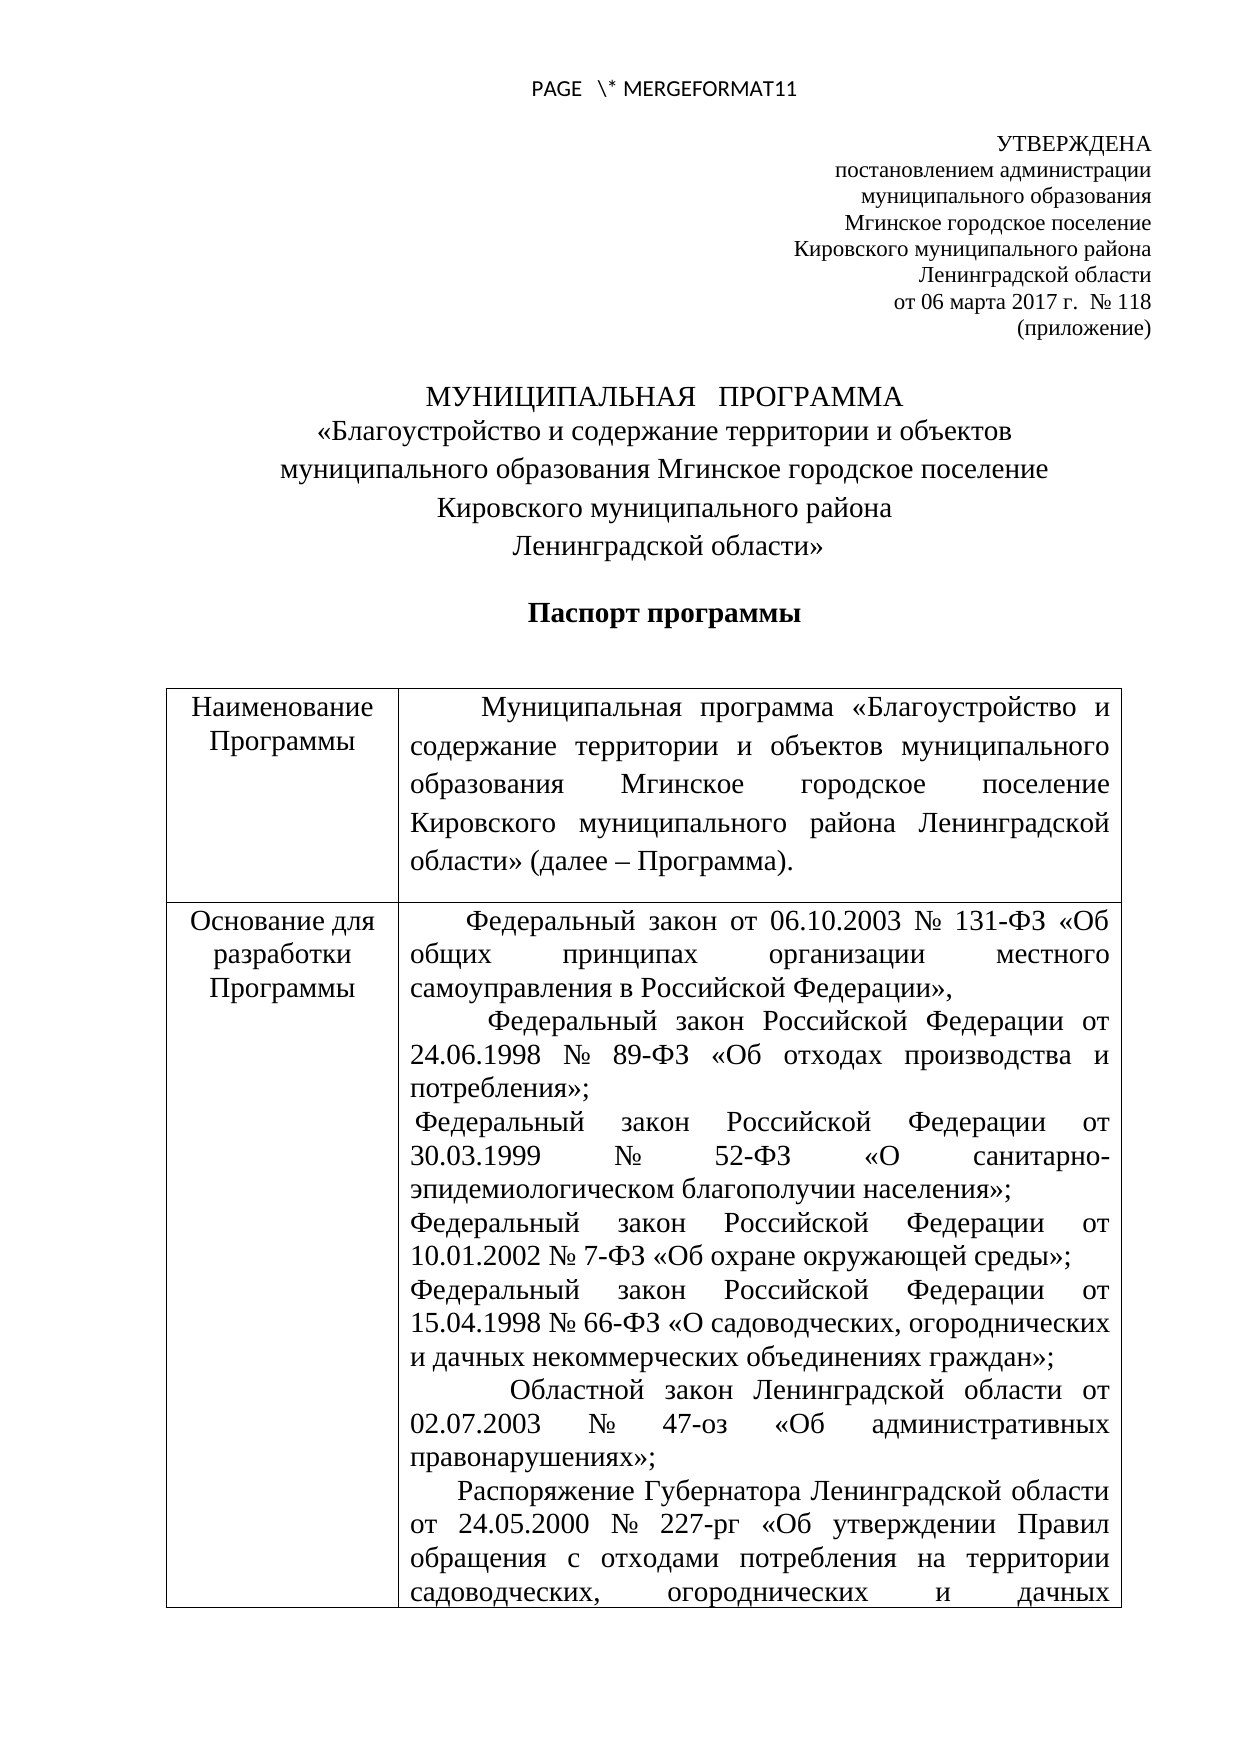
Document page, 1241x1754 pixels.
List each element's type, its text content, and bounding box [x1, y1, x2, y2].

text УТВЕРЖДЕНА [177, 130, 1152, 156]
text МУНИЦИПАЛЬНАЯ ПРОГРАММА [177, 379, 1152, 413]
text Паспорт программы [177, 595, 1152, 629]
text Кировского муниципального района [177, 490, 1152, 523]
text Кировского муниципального района [177, 235, 1152, 262]
text Ленинградской области [177, 262, 1152, 288]
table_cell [399, 903, 1121, 1607]
text (приложение) [177, 314, 1152, 341]
text Ленинградской области» [177, 528, 1152, 562]
table_header Наименование Программы [167, 689, 398, 902]
text муниципального образования [177, 182, 1152, 209]
text Мгинское городское поселение [177, 209, 1152, 235]
text постановлением администрации [177, 156, 1152, 182]
text «Благоустройство и содержание территории и объектов [177, 413, 1152, 446]
table_header Муниципальная программа «Благоустройство и содержание территории и объектов муниципального образования Мгинское городское поселение Кировского муниципального района Ленинградской области» (далее – Программа). [399, 689, 1121, 902]
text от 06 марта 2017 г. № 118 [177, 288, 1152, 314]
text муниципального образования Мгинское городское поселение [177, 451, 1152, 485]
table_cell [167, 903, 398, 1607]
